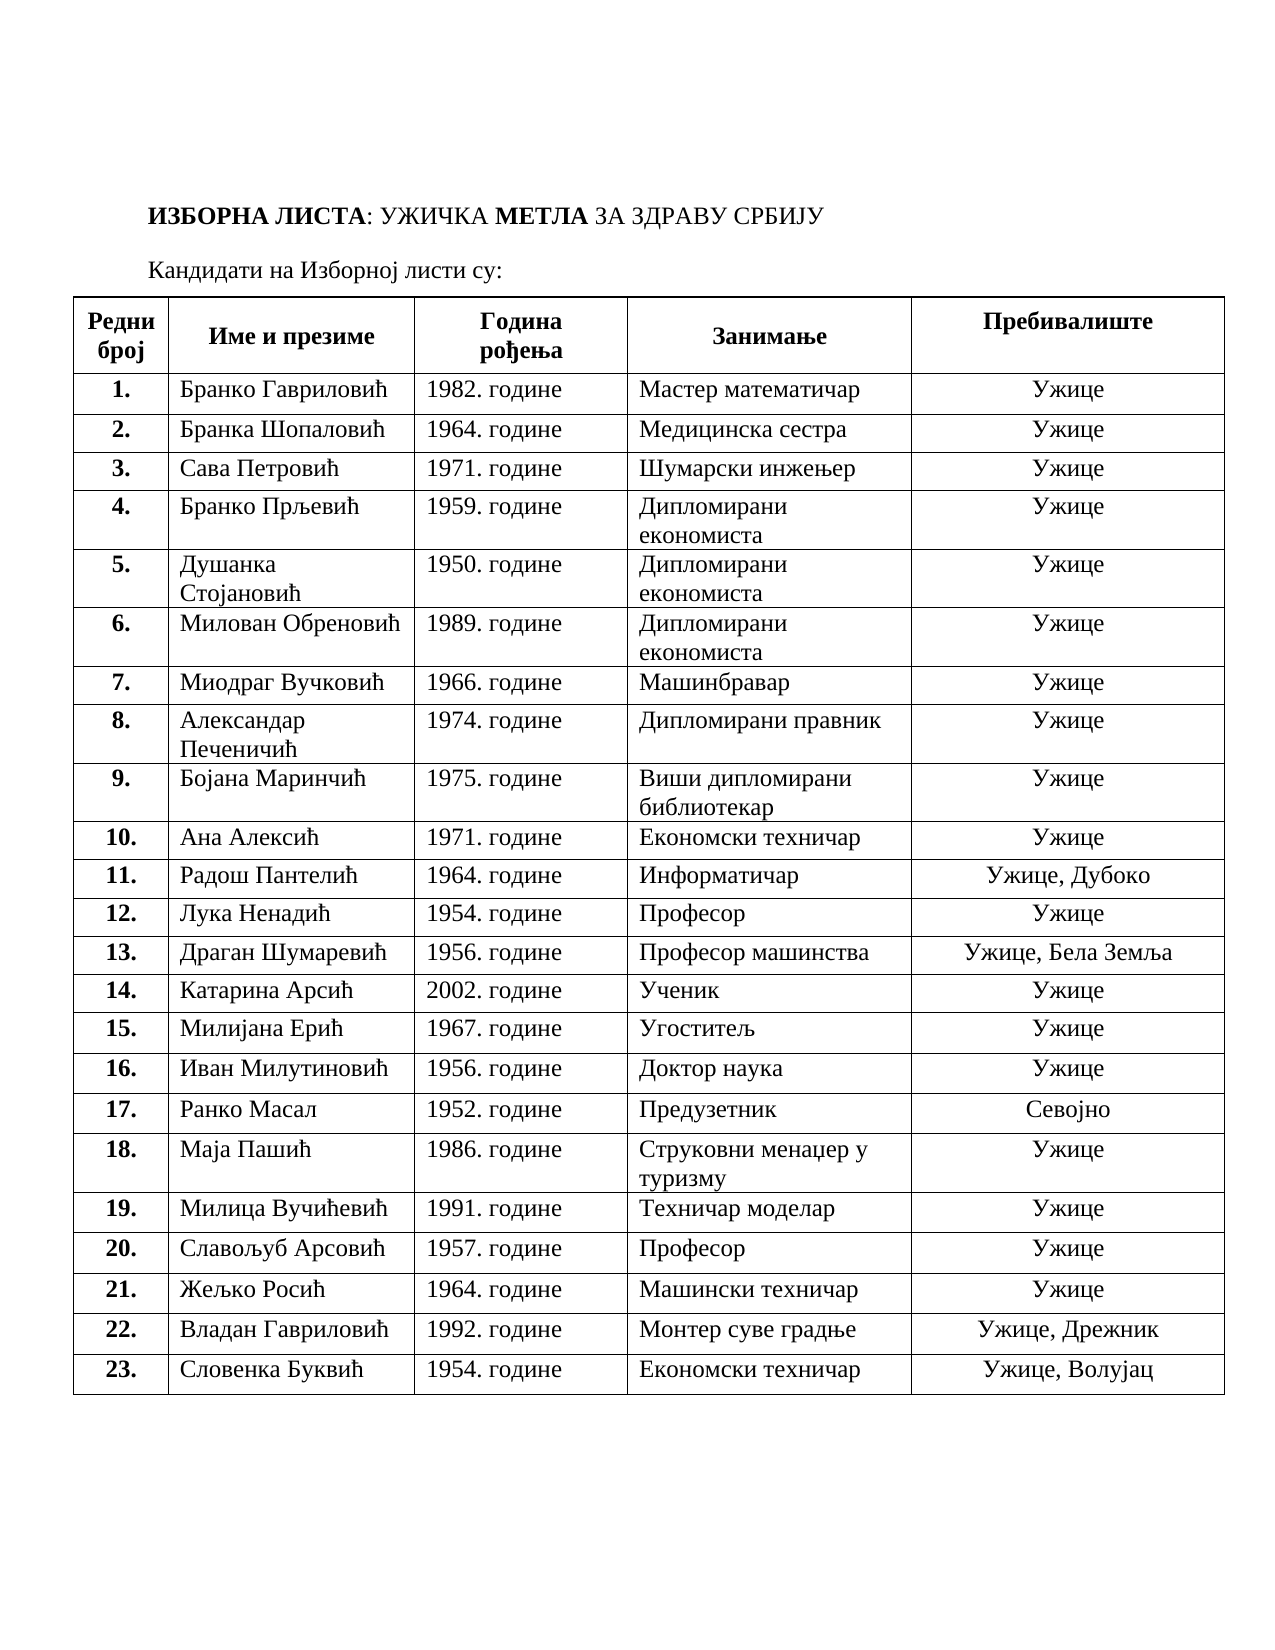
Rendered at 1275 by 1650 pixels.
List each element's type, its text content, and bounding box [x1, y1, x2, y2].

table_cell Ана Алексић [169, 822, 414, 859]
table_cell Ужице [912, 667, 1224, 704]
table_cell 21. [74, 1274, 168, 1313]
table_cell 1956. године [415, 937, 627, 974]
table_cell Медицинска сестра [628, 415, 911, 452]
table_cell 1982. године [415, 374, 627, 413]
table_cell Ужице [912, 1013, 1224, 1052]
table_cell Ужице [912, 550, 1224, 607]
table_cell Доктор наука [628, 1054, 911, 1093]
table_cell Ужице [912, 1054, 1224, 1093]
table_cell 8. [74, 705, 168, 762]
table_cell Драган Шумаревић [169, 937, 414, 974]
table_cell Бранко Гавриловић [169, 374, 414, 413]
table_cell 1954. године [415, 1355, 627, 1394]
table_cell 1986. године [415, 1134, 627, 1192]
table_cell 15. [74, 1013, 168, 1052]
table_cell 1956. године [415, 1054, 627, 1093]
table_cell Ужице [912, 705, 1224, 762]
text ИЗБОРНА ЛИСТА: УЖИЧКА МЕТЛА ЗА ЗДРАВУ СРБИЈУ [148, 201, 1127, 230]
table_cell Монтер суве градње [628, 1314, 911, 1353]
table_cell 1964. године [415, 415, 627, 452]
table_cell 11. [74, 860, 168, 897]
table_cell 9. [74, 764, 168, 821]
table_header Име и презиме [169, 298, 414, 373]
table_cell 16. [74, 1054, 168, 1093]
table_cell 1964. године [415, 860, 627, 897]
table_cell 22. [74, 1314, 168, 1353]
table_cell Дипломирани економиста [628, 550, 911, 607]
table_cell Економски техничар [628, 1355, 911, 1394]
table_cell 1966. године [415, 667, 627, 704]
table_cell 18. [74, 1134, 168, 1192]
table_cell Ужице, Волујац [912, 1355, 1224, 1394]
table_cell 1967. године [415, 1013, 627, 1052]
table_cell Ужице [912, 1233, 1224, 1273]
table_cell 1. [74, 374, 168, 413]
table_cell 5. [74, 550, 168, 607]
table_cell Ужице [912, 764, 1224, 821]
table_cell 1989. године [415, 608, 627, 666]
table_cell Александар Печеничић [169, 705, 414, 762]
table_cell 20. [74, 1233, 168, 1273]
table_cell 1957. године [415, 1233, 627, 1273]
table_cell Ужице, Дубоко [912, 860, 1224, 897]
table_cell Ранко Масал [169, 1094, 414, 1133]
table_cell Бојана Маринчић [169, 764, 414, 821]
table_cell 1950. године [415, 550, 627, 607]
table_cell Професор [628, 899, 911, 936]
table_cell 12. [74, 899, 168, 936]
table_cell Ужице [912, 822, 1224, 859]
table_cell Дипломирани економиста [628, 608, 911, 666]
table_cell Ужице [912, 415, 1224, 452]
table_header Година рођења [415, 298, 627, 373]
table_cell Радош Пантелић [169, 860, 414, 897]
table_cell 4. [74, 491, 168, 548]
table_cell Милица Вучићевић [169, 1193, 414, 1232]
table_cell Милован Обреновић [169, 608, 414, 666]
table_cell Дипломирани правник [628, 705, 911, 762]
text Кандидати на Изборној листи су: [148, 255, 1127, 284]
table_cell Ужице [912, 1193, 1224, 1232]
table_cell Иван Милутиновић [169, 1054, 414, 1093]
table_cell Словенка Буквић [169, 1355, 414, 1394]
table_cell Ученик [628, 975, 911, 1012]
table_cell Бранко Прљевић [169, 491, 414, 548]
table_cell Лука Ненадић [169, 899, 414, 936]
table_cell Машински техничар [628, 1274, 911, 1313]
table_cell 2. [74, 415, 168, 452]
table_cell 14. [74, 975, 168, 1012]
table_cell 1975. године [415, 764, 627, 821]
table_cell Севојно [912, 1094, 1224, 1133]
table_cell 1992. године [415, 1314, 627, 1353]
table_cell 13. [74, 937, 168, 974]
table_cell 1974. године [415, 705, 627, 762]
table_cell Маја Пашић [169, 1134, 414, 1192]
table_cell Професор [628, 1233, 911, 1273]
table_cell Професор машинства [628, 937, 911, 974]
table_cell Ужице [912, 374, 1224, 413]
table_cell Ужице [912, 975, 1224, 1012]
table_cell Струковни менаџер у туризму [628, 1134, 911, 1192]
table_header Занимање [628, 298, 911, 373]
table_cell Владан Гавриловић [169, 1314, 414, 1353]
table_cell 19. [74, 1193, 168, 1232]
table_cell 2002. године [415, 975, 627, 1012]
table_cell Жељко Росић [169, 1274, 414, 1313]
table_cell Славољуб Арсовић [169, 1233, 414, 1273]
table_cell Економски техничар [628, 822, 911, 859]
table_cell 7. [74, 667, 168, 704]
table_cell Катарина Арсић [169, 975, 414, 1012]
table_cell 3. [74, 453, 168, 490]
table_cell Бранка Шопаловић [169, 415, 414, 452]
table_cell 1971. године [415, 453, 627, 490]
table_cell Миодраг Вучковић [169, 667, 414, 704]
table_cell Виши дипломирани библиотекар [628, 764, 911, 821]
table_cell Ужице, Дрежник [912, 1314, 1224, 1353]
table_cell Сава Петровић [169, 453, 414, 490]
table_cell Милијана Ерић [169, 1013, 414, 1052]
table_cell 1952. године [415, 1094, 627, 1133]
table_cell Шумарски инжењер [628, 453, 911, 490]
table_cell 1954. године [415, 899, 627, 936]
table_cell Ужице [912, 491, 1224, 548]
table_cell 1991. године [415, 1193, 627, 1232]
table_header Пребивалиште [912, 298, 1224, 373]
table_cell 6. [74, 608, 168, 666]
table_cell Предузетник [628, 1094, 911, 1133]
table_cell Дипломирани економиста [628, 491, 911, 548]
table_cell 10. [74, 822, 168, 859]
table_cell Ужице [912, 1134, 1224, 1192]
table_cell Ужице [912, 608, 1224, 666]
table_cell Техничар моделар [628, 1193, 911, 1232]
table_cell Мастер математичар [628, 374, 911, 413]
table_header Редни број [74, 298, 168, 373]
table_cell Ужице [912, 1274, 1224, 1313]
table_cell 1959. године [415, 491, 627, 548]
table_cell 17. [74, 1094, 168, 1133]
table_cell Ужице [912, 899, 1224, 936]
table_cell 23. [74, 1355, 168, 1394]
table_cell 1964. године [415, 1274, 627, 1313]
table_cell Машинбравар [628, 667, 911, 704]
table_cell Угоститељ [628, 1013, 911, 1052]
table_cell Ужице [912, 453, 1224, 490]
table_cell Душанка Стојановић [169, 550, 414, 607]
table_cell Ужице, Бела Земља [912, 937, 1224, 974]
table_cell Информатичар [628, 860, 911, 897]
table_cell 1971. године [415, 822, 627, 859]
